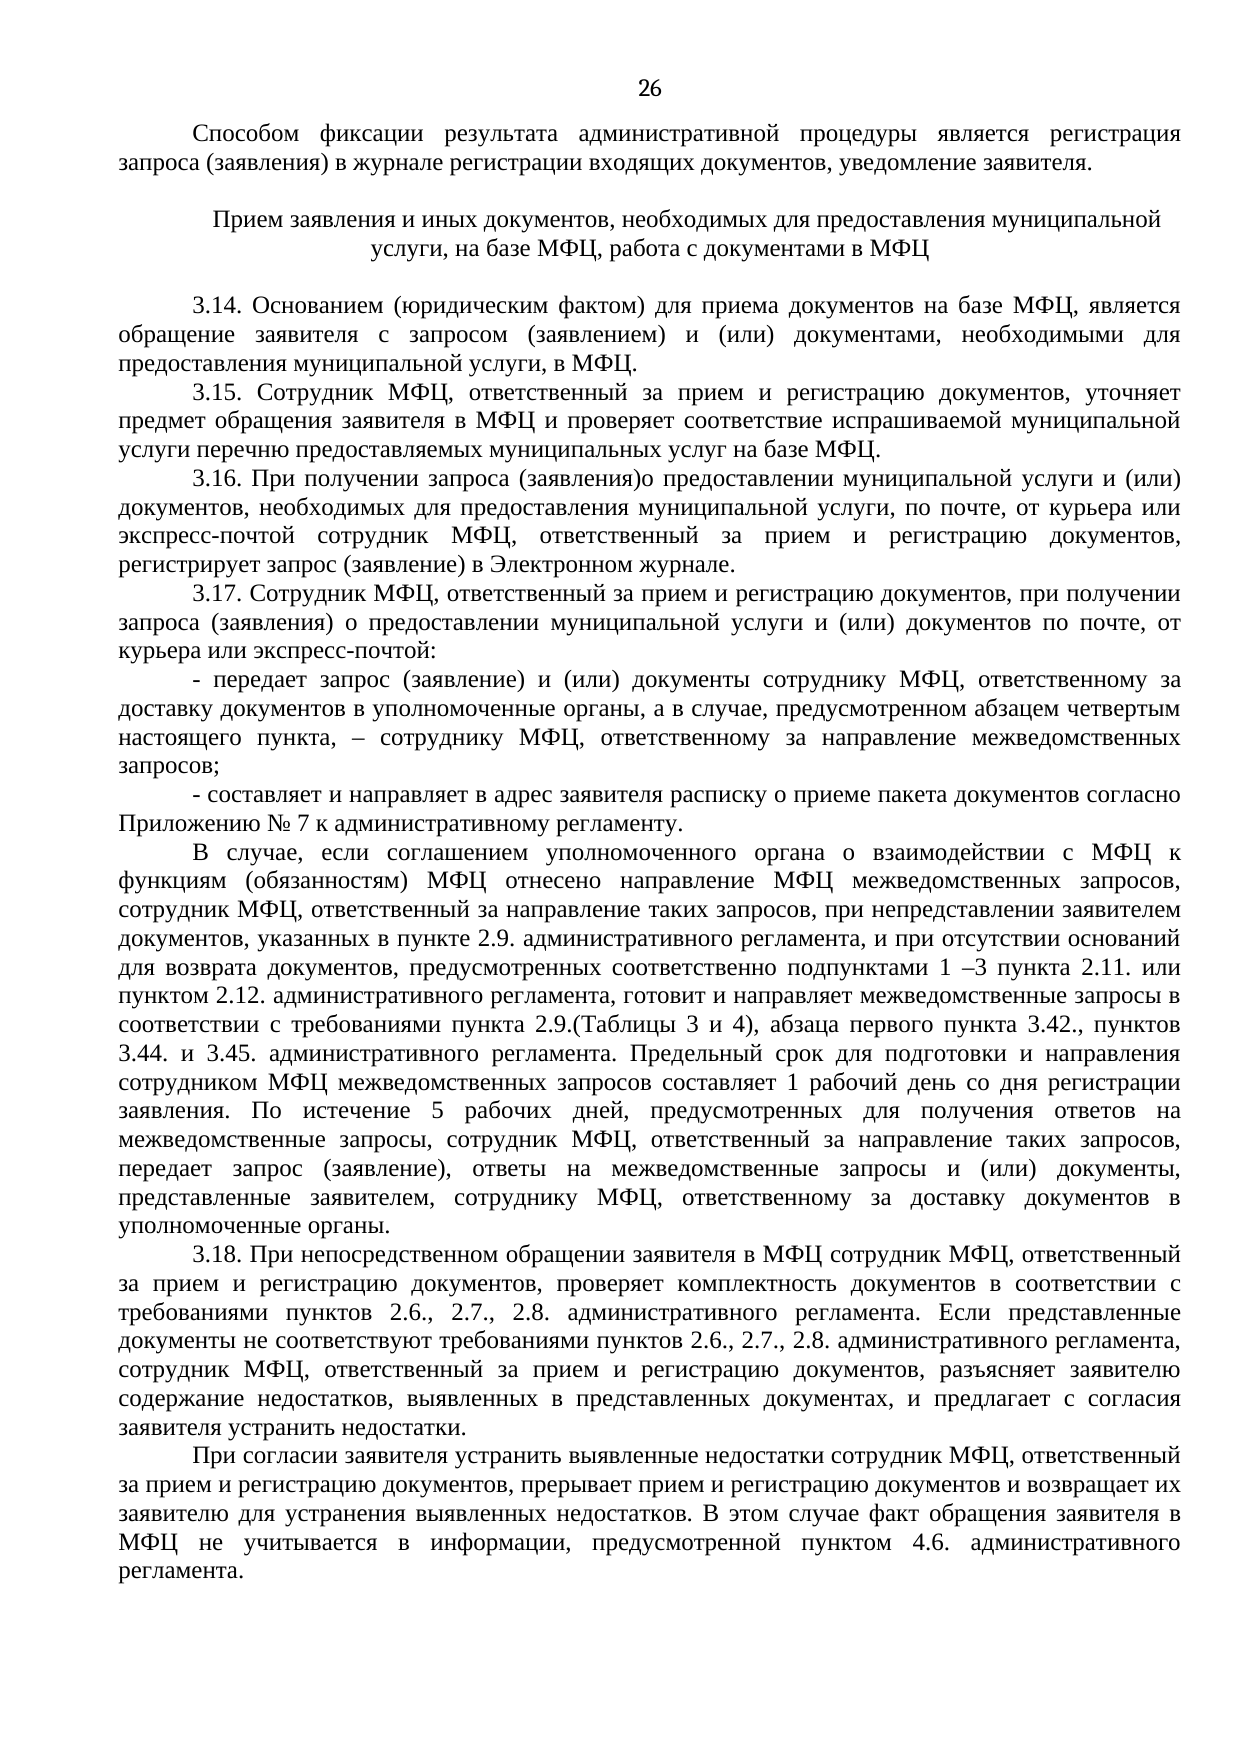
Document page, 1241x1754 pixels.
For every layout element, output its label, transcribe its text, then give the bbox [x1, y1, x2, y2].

text 3.18. При непосредственном обращении заявителя в МФЦ сотрудник МФЦ, ответственный за прием и регистрацию документов, проверяет комплектность документов в соответствии с требованиями пунктов 2.6., 2.7., 2.8. административного регламента. Если представленные документы не соответствуют требованиями пунктов 2.6., 2.7., 2.8. административного регламента, сотрудник МФЦ, ответственный за прием и регистрацию документов, разъясняет заявителю содержание недостатков, выявленных в представленных документах, и предлагает с согласия заявителя устранить недостатки. [118, 1239, 1182, 1441]
text Способом фиксации результата административной процедуры является регистрация запроса (заявления) в журнале регистрации входящих документов, уведомление заявителя. [118, 118, 1182, 176]
text Прием заявления и иных документов, необходимых для предоставления муниципальной услуги, на базе МФЦ, работа с документами в МФЦ [118, 204, 1182, 262]
text - составляет и направляет в адрес заявителя расписку о приеме пакета документов согласно Приложению № 7 к административному регламенту. [118, 779, 1182, 837]
text - передает запрос (заявление) и (или) документы сотруднику МФЦ, ответственному за доставку документов в уполномоченные органы, а в случае, предусмотренном абзацем четвертым настоящего пункта, – сотруднику МФЦ, ответственному за направление межведомственных запросов; [118, 664, 1182, 779]
text 3.14. Основанием (юридическим фактом) для приема документов на базе МФЦ, является обращение заявителя с запросом (заявлением) и (или) документами, необходимыми для предоставления муниципальной услуги, в МФЦ. [118, 291, 1182, 377]
text 3.15. Сотрудник МФЦ, ответственный за прием и регистрацию документов, уточняет предмет обращения заявителя в МФЦ и проверяет соответствие испрашиваемой муниципальной услуги перечню предоставляемых муниципальных услуг на базе МФЦ. [118, 377, 1182, 463]
text 3.17. Сотрудник МФЦ, ответственный за прием и регистрацию документов, при получении запроса (заявления) о предоставлении муниципальной услуги и (или) документов по почте, от курьера или экспресс-почтой: [118, 578, 1182, 664]
text 3.16. При получении запроса (заявления)о предоставлении муниципальной услуги и (или) документов, необходимых для предоставления муниципальной услуги, по почте, от курьера или экспресс-почтой сотрудник МФЦ, ответственный за прием и регистрацию документов, регистрирует запрос (заявление) в Электронном журнале. [118, 463, 1182, 578]
text В случае, если соглашением уполномоченного органа о взаимодействии с МФЦ к функциям (обязанностям) МФЦ отнесено направление МФЦ межведомственных запросов, сотрудник МФЦ, ответственный за направление таких запросов, при непредставлении заявителем документов, указанных в пункте 2.9. административного регламента, и при отсутствии оснований для возврата документов, предусмотренных соответственно подпунктами 1 –3 пункта 2.11. или пунктом 2.12. административного регламента, готовит и направляет межведомственные запросы в соответствии с требованиями пункта 2.9.(Таблицы 3 и 4), абзаца первого пункта 3.42., пунктов 3.44. и 3.45. административного регламента. Предельный срок для подготовки и направления сотрудником МФЦ межведомственных запросов составляет 1 рабочий день со дня регистрации заявления. По истечение 5 рабочих дней, предусмотренных для получения ответов на межведомственные запросы, сотрудник МФЦ, ответственный за направление таких запросов, передает запрос (заявление), ответы на межведомственные запросы и (или) документы, представленные заявителем, сотруднику МФЦ, ответственному за доставку документов в уполномоченные органы. [118, 837, 1182, 1239]
text При согласии заявителя устранить выявленные недостатки сотрудник МФЦ, ответственный за прием и регистрацию документов, прерывает прием и регистрацию документов и возвращает их заявителю для устранения выявленных недостатков. В этом случае факт обращения заявителя в МФЦ не учитывается в информации, предусмотренной пунктом 4.6. административного регламента. [118, 1441, 1182, 1584]
